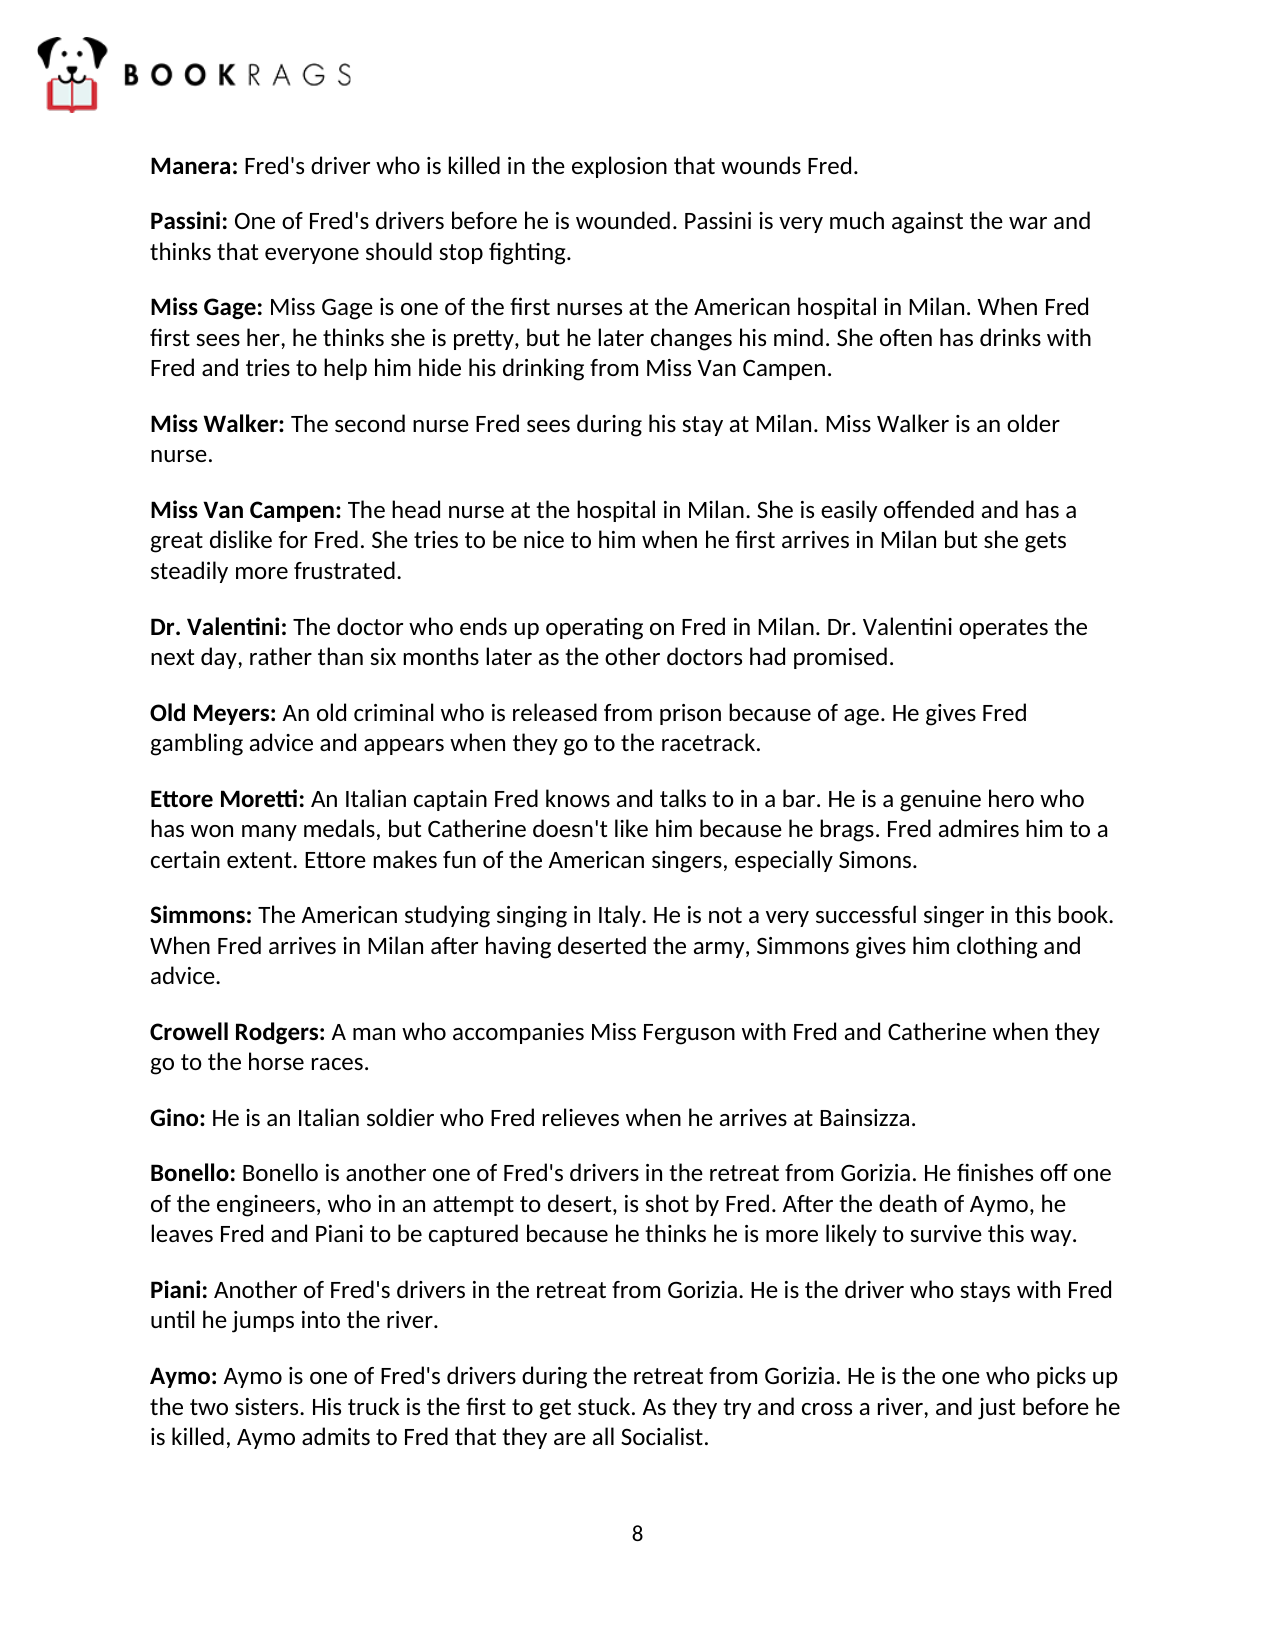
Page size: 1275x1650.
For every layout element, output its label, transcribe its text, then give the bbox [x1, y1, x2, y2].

text Miss Van Campen: The head nurse at the hospital in Milan. She is easily offended and has a great dislike for Fred. She tries to be nice to him when he first arrives in Milan but she gets steadily more frustrated. [150, 494, 1125, 586]
text Old Meyers: An old criminal who is released from prison because of age. He gives Fred gambling advice and appears when they go to the racetrack. [150, 697, 1125, 758]
text Piani: Another of Fred's drivers in the retreat from Gorizia. He is the driver who stays with Fred until he jumps into the river. [150, 1274, 1125, 1335]
text Miss Gage: Miss Gage is one of the first nurses at the American hospital in Milan. When Fred first sees her, he thinks she is pretty, but he later changes his mind. She often has drinks with Fred and tries to help him hide his drinking from Miss Van Campen. [150, 292, 1125, 383]
text Simmons: The American studying singing in Italy. He is not a very successful singer in this book. When Fred arrives in Milan after having deserted the army, Simmons gives him clothing and advice. [150, 899, 1125, 991]
text Miss Walker: The second nurse Fred sees during his stay at Milan. Miss Walker is an older nurse. [150, 408, 1125, 469]
text Dr. Valentini: The doctor who ends up operating on Fred in Milan. Dr. Valentini operates the next day, rather than six months later as the other doctors had promised. [150, 611, 1125, 672]
text Aymo: Aymo is one of Fred's drivers during the retreat from Gorizia. He is the one who picks up the two sisters. His truck is the first to get stuck. As they try and cross a river, and just before he is killed, Aymo admits to Fred that they are all Socialist. [150, 1360, 1125, 1452]
text Bonello: Bonello is another one of Fred's drivers in the retreat from Gorizia. He finishes off one of the engineers, who in an attempt to desert, is shot by Fred. After the death of Aymo, he leaves Fred and Piani to be captured because he thinks he is more likely to survive this way. [150, 1157, 1125, 1249]
text Passini: One of Fred's drivers before he is wounded. Passini is very much against the war and thinks that everyone should stop fighting. [150, 206, 1125, 267]
text Crowell Rodgers: A man who accompanies Miss Ferguson with Fred and Catherine when they go to the horse races. [150, 1016, 1125, 1077]
picture [37, 37, 351, 113]
text Manera: Fred's driver who is killed in the explosion that wounds Fred. [150, 150, 1125, 181]
text Gino: He is an Italian soldier who Fred relieves when he arrives at Bainsizza. [150, 1102, 1125, 1132]
text Ettore Moretti: An Italian captain Fred knows and talks to in a bar. He is a genuine hero who has won many medals, but Catherine doesn't like him because he brags. Fred admires him to a certain extent. Ettore makes fun of the American singers, especially Simons. [150, 783, 1125, 874]
